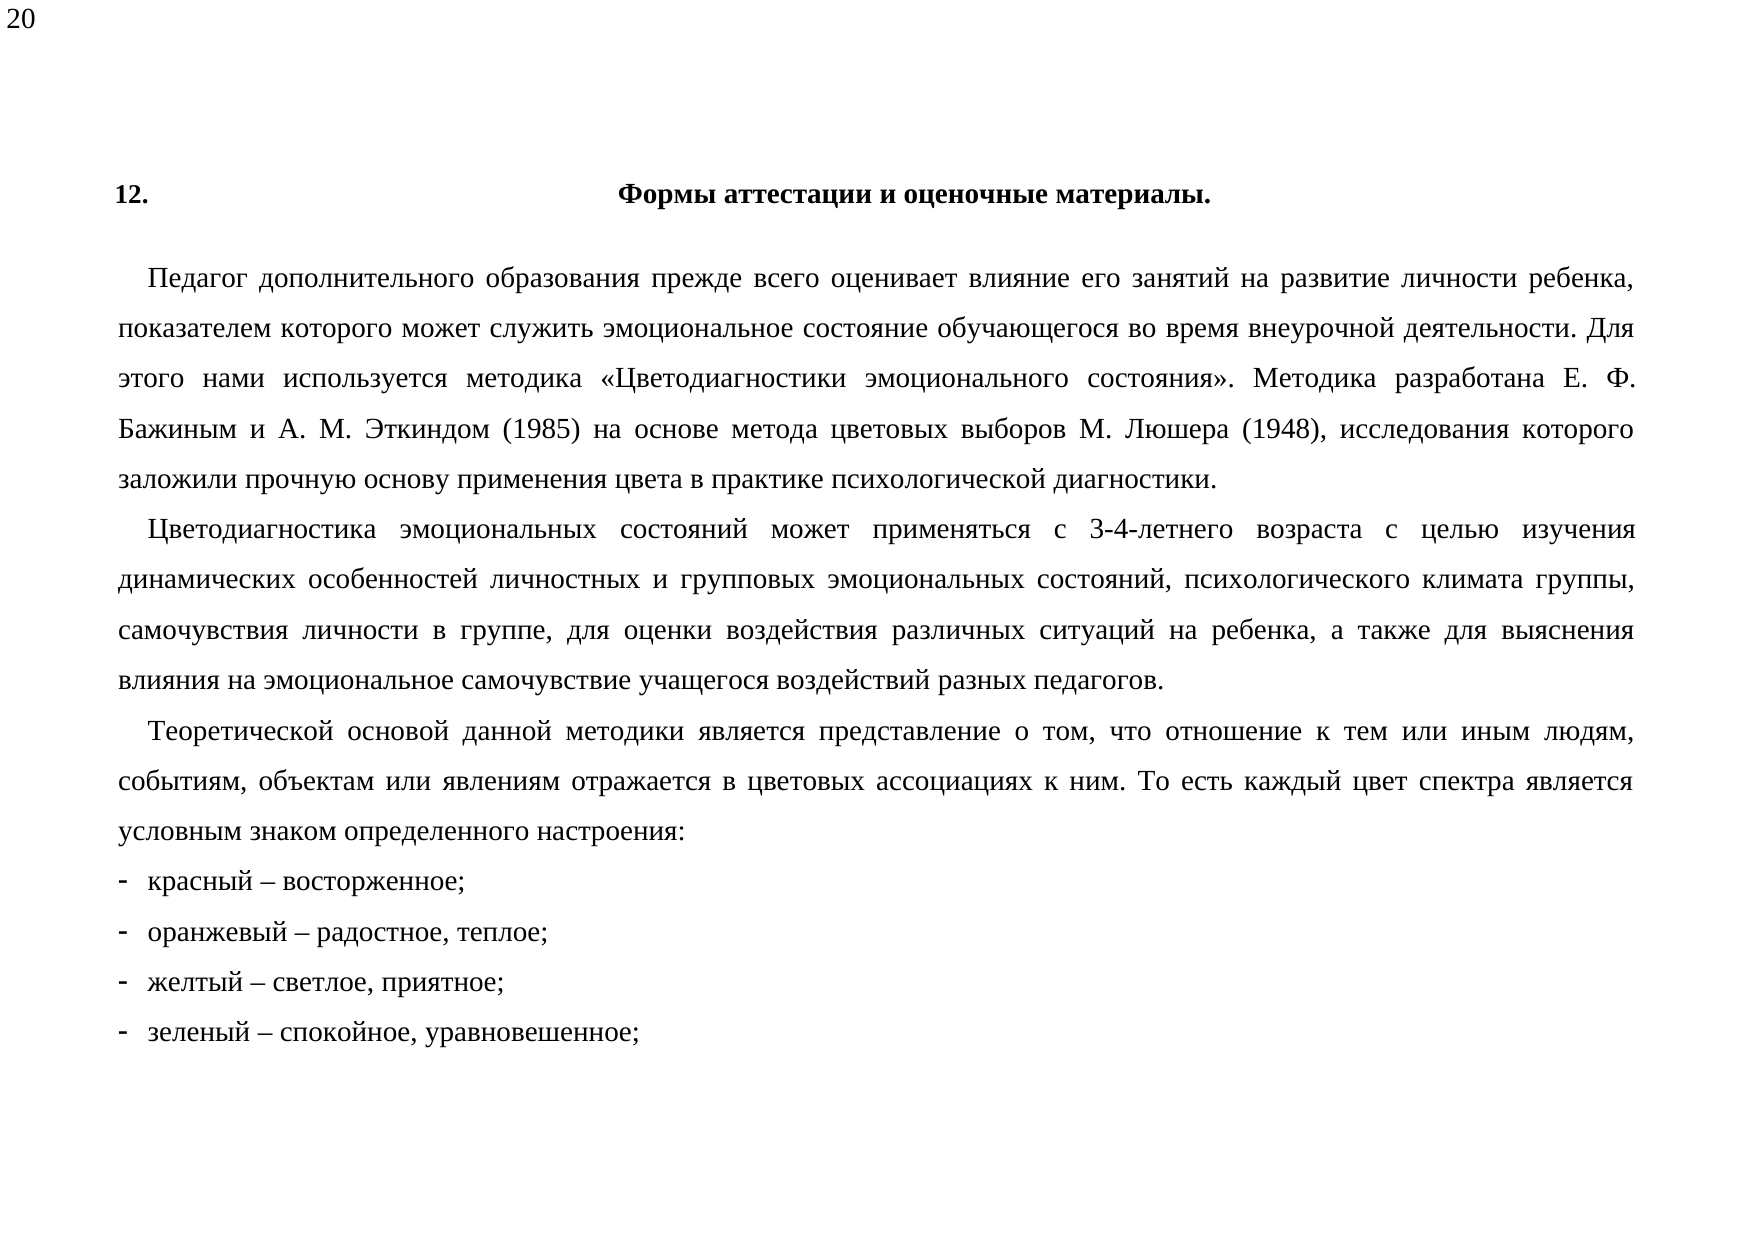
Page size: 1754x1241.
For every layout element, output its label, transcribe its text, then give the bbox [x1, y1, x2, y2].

list красный – восторженное; [118, 863, 1677, 897]
text Теоретической основой данной методики является представление о том, что отношение к тем или иным людям, событиям, объектам или явлениям отражается в цветовых ассоциациях к ним. То есть каждый цвет спектра является условным знаком определенного настроения: [118, 713, 1636, 847]
list оранжевый – радостное, теплое; [118, 914, 1677, 948]
subtitle Формы аттестации и оценочные материалы. [114, 176, 1677, 210]
list желтый – светлое, приятное; [118, 964, 1677, 998]
list зеленый – спокойное, уравновешенное; [118, 1014, 1677, 1048]
text Педагог дополнительного образования прежде всего оценивает влияние его занятий на развитие личности ребенка, показателем которого может служить эмоциональное состояние обучающегося во время внеурочной деятельности. Для этого нами используется методика «Цветодиагностики эмоционального состояния». Методика разработана Е. Ф. Бажиным и А. М. Эткиндом (1985) на основе метода цветовых выборов М. Люшера (1948), исследования которого заложили прочную основу применения цвета в практике психологической диагностики. [118, 260, 1636, 494]
text Цветодиагностика эмоциональных состояний может применяться с 3-4-летнего возраста с целью изучения динамических особенностей личностных и групповых эмоциональных состояний, психологического климата группы, самочувствия личности в группе, для оценки воздействия различных ситуаций на ребенка, а также для выяснения влияния на эмоциональное самочувствие учащегося воздействий разных педагогов. [118, 511, 1636, 696]
